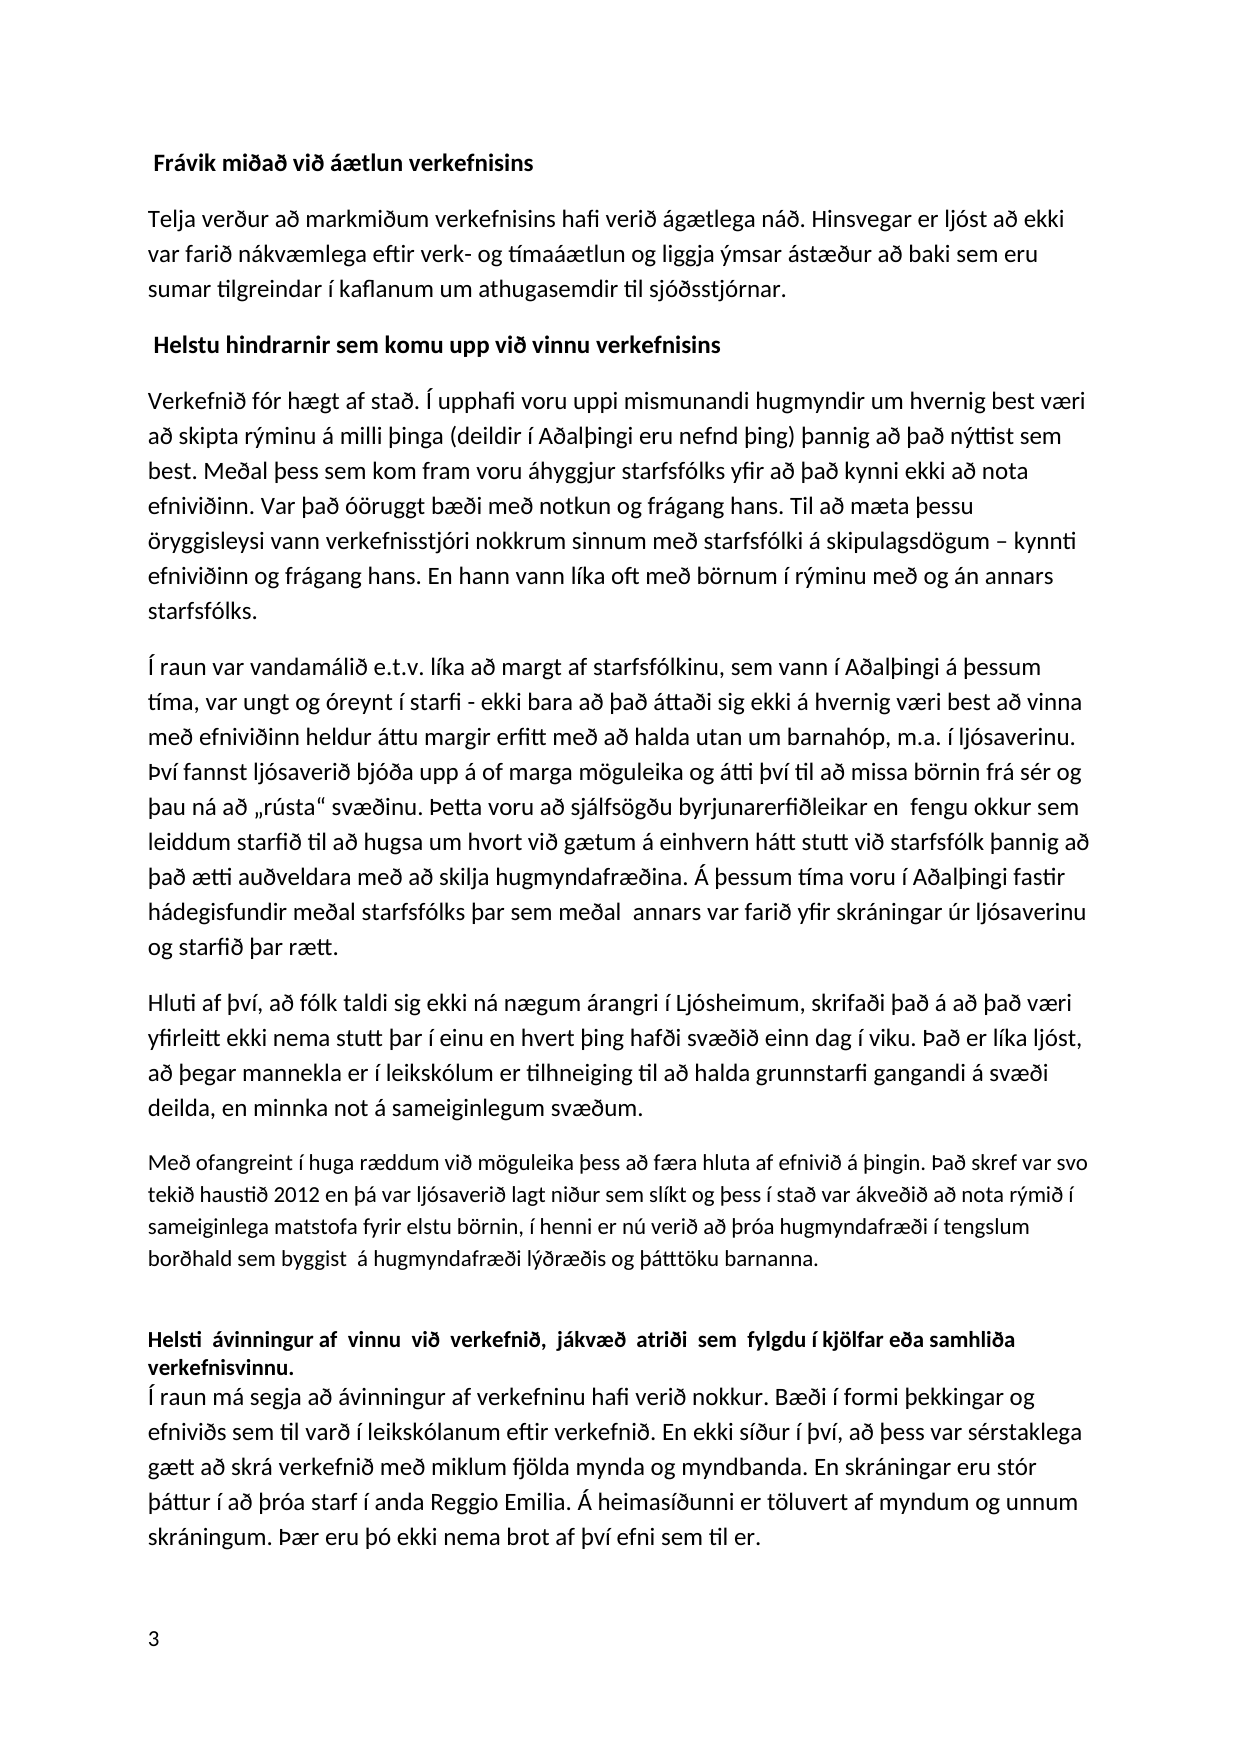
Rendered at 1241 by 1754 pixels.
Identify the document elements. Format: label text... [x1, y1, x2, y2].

text Með ofangreint í huga ræddum við möguleika þess að færa hluta af efnivið á þingin. Það skref var svo tekið haustið 2012 en þá var ljósaverið lagt niður sem slíkt og þess í stað var ákveðið að nota rýmið í sameiginlega matstofa fyrir elstu börnin, í henni er nú verið að þróa hugmyndafræði í tengslum borðhald sem byggist á hugmyndafræði lýðræðis og þátttöku barnanna. [148, 1148, 1093, 1272]
text Hluti af því, að fólk taldi sig ekki ná nægum árangri í Ljósheimum, skrifaði það á að það væri yfirleitt ekki nema stutt þar í einu en hvert þing hafði svæðið einn dag í viku. Það er líka ljóst, að þegar mannekla er í leikskólum er tilhneiging til að halda grunnstarfi gangandi á svæði deilda, en minnka not á sameiginlegum svæðum. [148, 987, 1093, 1122]
text Í raun var vandamálið e.t.v. líka að margt af starfsfólkinu, sem vann í Aðalþingi á þessum tíma, var ungt og óreynt í starfi - ekki bara að það áttaði sig ekki á hvernig væri best að vinna með efniviðinn heldur áttu margir erfitt með að halda utan um barnahóp, m.a. í ljósaverinu. Því fannst ljósaverið bjóða upp á of marga möguleika og átti því til að missa börnin frá sér og þau ná að „rústa“ svæðinu. Þetta voru að sjálfsögðu byrjunarerfiðleikar en fengu okkur sem leiddum starfið til að hugsa um hvort við gætum á einhvern hátt stutt við starfsfólk þannig að það ætti auðveldara með að skilja hugmyndafræðina. Á þessum tíma voru í Aðalþingi fastir hádegisfundir meðal starfsfólks þar sem meðal annars var farið yfir skráningar úr ljósaverinu og starfið þar rætt. [148, 651, 1093, 961]
text Verkefnið fór hægt af stað. Í upphafi voru uppi mismunandi hugmyndir um hvernig best væri að skipta rýminu á milli þinga (deildir í Aðalþingi eru nefnd þing) þannig að það nýttist sem best. Meðal þess sem kom fram voru áhyggjur starfsfólks yfir að það kynni ekki að nota efniviðinn. Var það óöruggt bæði með notkun og frágang hans. Til að mæta þessu öryggisleysi vann verkefnisstjóri nokkrum sinnum með starfsfólki á skipulagsdögum – kynnti efniviðinn og frágang hans. En hann vann líka oft með börnum í rýminu með og án annars starfsfólks. [148, 385, 1093, 626]
text Helstu hindrarnir sem komu upp við vinnu verkefnisins [148, 329, 1093, 360]
text Frávik miðað við áætlun verkefnisins [148, 148, 1093, 178]
text Telja verður að markmiðum verkefnisins hafi verið ágætlega náð. Hinsvegar er ljóst að ekki var farið nákvæmlega eftir verk- og tímaáætlun og liggja ýmsar ástæður að baki sem eru sumar tilgreindar í kaflanum um athugasemdir til sjóðsstjórnar. [148, 203, 1093, 304]
text Helsti ávinningur af vinnu við verkefnið, jákvæð atriði sem fylgdu í kjölfar eða samhliða verkefnisvinnu. [148, 1325, 1093, 1381]
text Í raun má segja að ávinningur af verkefninu hafi verið nokkur. Bæði í formi þekkingar og efniviðs sem til varð í leikskólanum eftir verkefnið. En ekki síður í því, að þess var sérstaklega gætt að skrá verkefnið með miklum fjölda mynda og myndbanda. En skráningar eru stór þáttur í að þróa starf í anda Reggio Emilia. Á heimasíðunni er töluvert af myndum og unnum skráningum. Þær eru þó ekki nema brot af því efni sem til er. [148, 1381, 1093, 1552]
